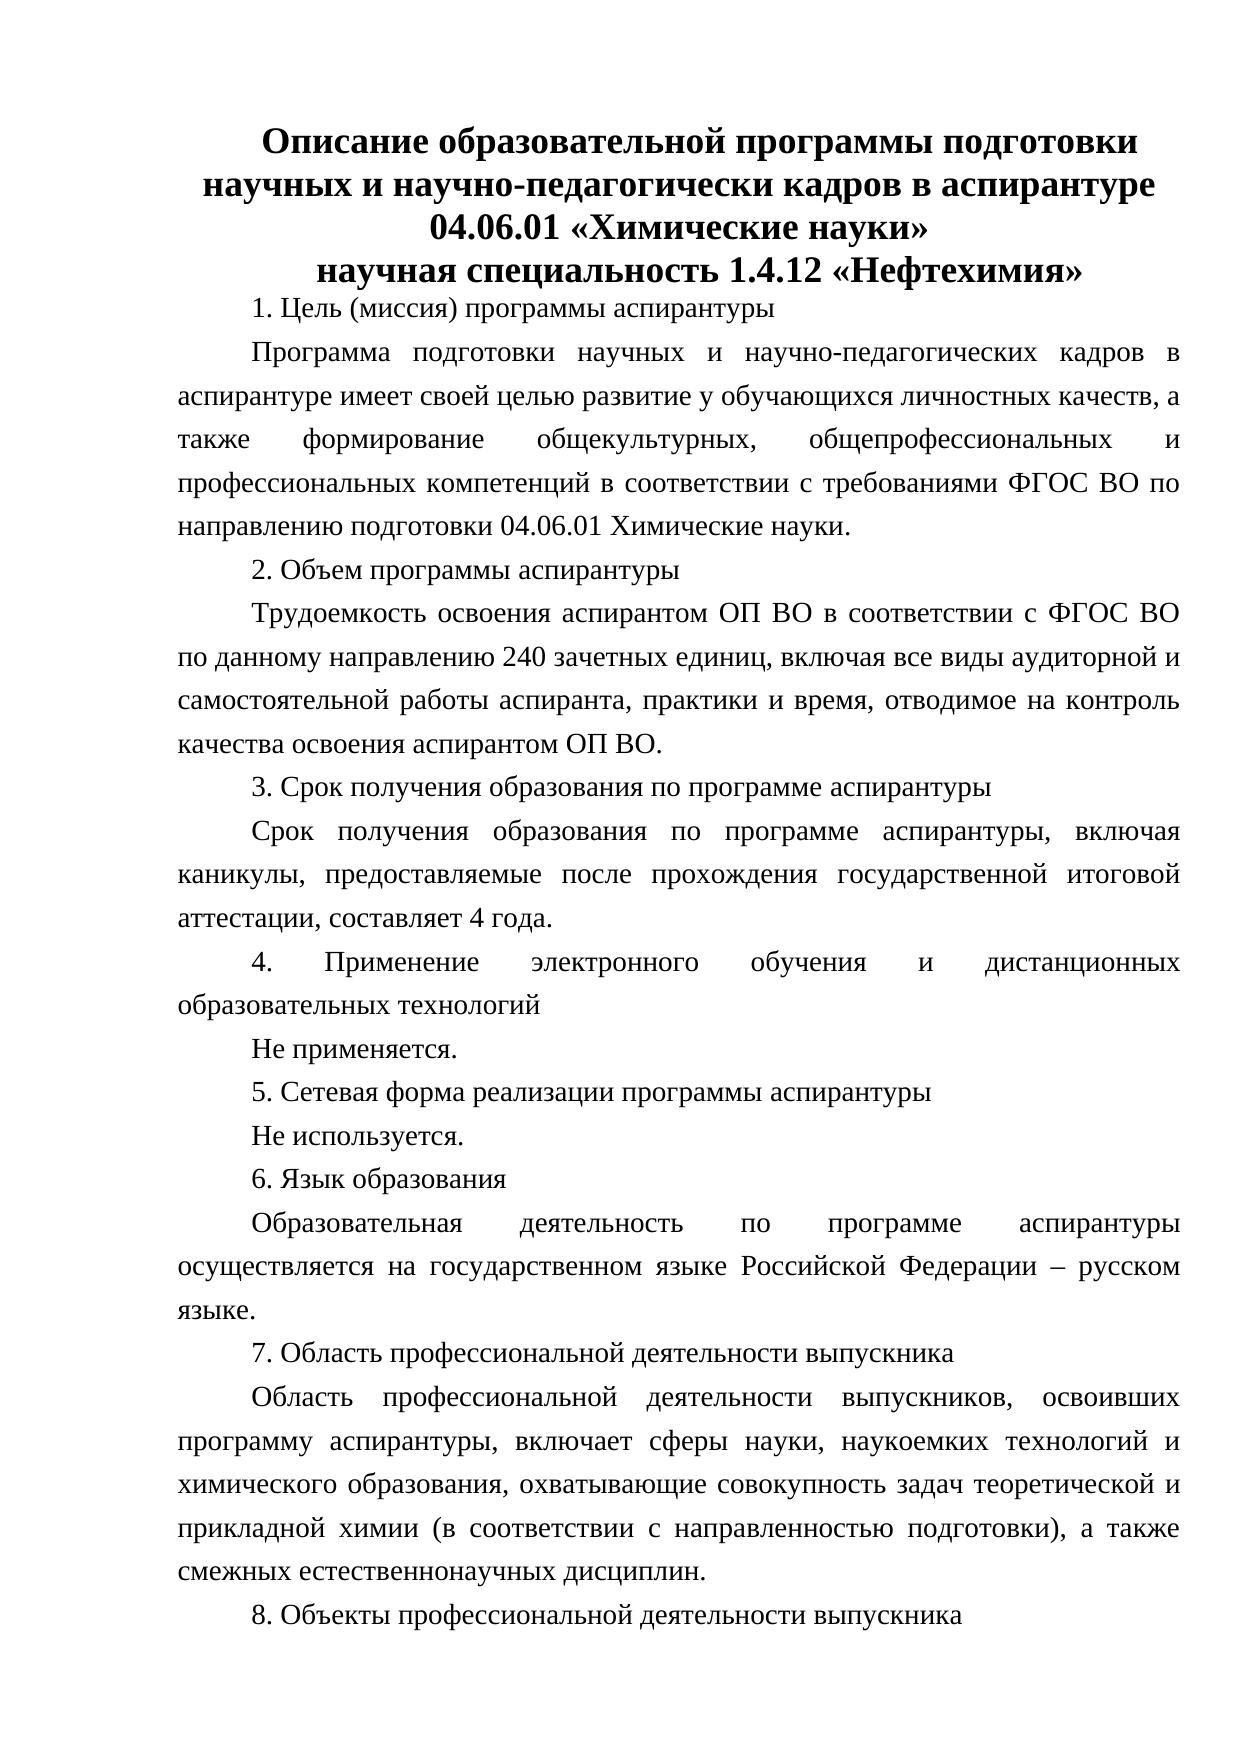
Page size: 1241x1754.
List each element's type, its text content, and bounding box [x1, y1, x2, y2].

text научная специальность 1.4.12 «Нефтехимия» [177, 247, 1181, 291]
text 8. Объекты профессиональной деятельности выпускника [177, 1597, 1181, 1630]
text 2. Объем программы аспирантуры [177, 552, 1181, 585]
text Образовательная деятельность по программе аспирантуры осуществляется на государственном языке Российской Федерации – русском языке. [177, 1205, 1181, 1326]
text Не используется. [177, 1118, 1181, 1151]
text Описание образовательной программы подготовки научных и научно-педагогически кадров в аспирантуре 04.06.01 «Химические науки» [177, 118, 1181, 247]
text 1. Цель (миссия) программы аспирантуры [177, 291, 1181, 324]
text Не применяется. [177, 1031, 1181, 1064]
text 4. Применение электронного обучения и дистанционных образовательных технологий [177, 944, 1181, 1021]
text Срок получения образования по программе аспирантуры, включая каникулы, предоставляемые после прохождения государственной итоговой аттестации, составляет 4 года. [177, 813, 1181, 934]
text 6. Язык образования [177, 1161, 1181, 1195]
text 7. Область профессиональной деятельности выпускника [177, 1336, 1181, 1369]
text 5. Сетевая форма реализации программы аспирантуры [177, 1074, 1181, 1108]
text 3. Срок получения образования по программе аспирантуры [177, 769, 1181, 803]
text Трудоемкость освоения аспирантом ОП ВО в соответствии с ФГОС ВО по данному направлению 240 зачетных единиц, включая все виды аудиторной и самостоятельной работы аспиранта, практики и время, отводимое на контроль качества освоения аспирантом ОП ВО. [177, 595, 1181, 759]
text Область профессиональной деятельности выпускников, освоивших программу аспирантуры, включает сферы науки, наукоемких технологий и химического образования, охватывающие совокупность задач теоретической и прикладной химии (в соответствии с направленностью подготовки), а также смежных естественнонаучных дисциплин. [177, 1379, 1181, 1587]
text Программа подготовки научных и научно-педагогических кадров в аспирантуре имеет своей целью развитие у обучающихся личностных качеств, а также формирование общекультурных, общепрофессиональных и профессиональных компетенций в соответствии с требованиями ФГОС ВО по направлению подготовки 04.06.01 Химические науки. [177, 334, 1181, 542]
